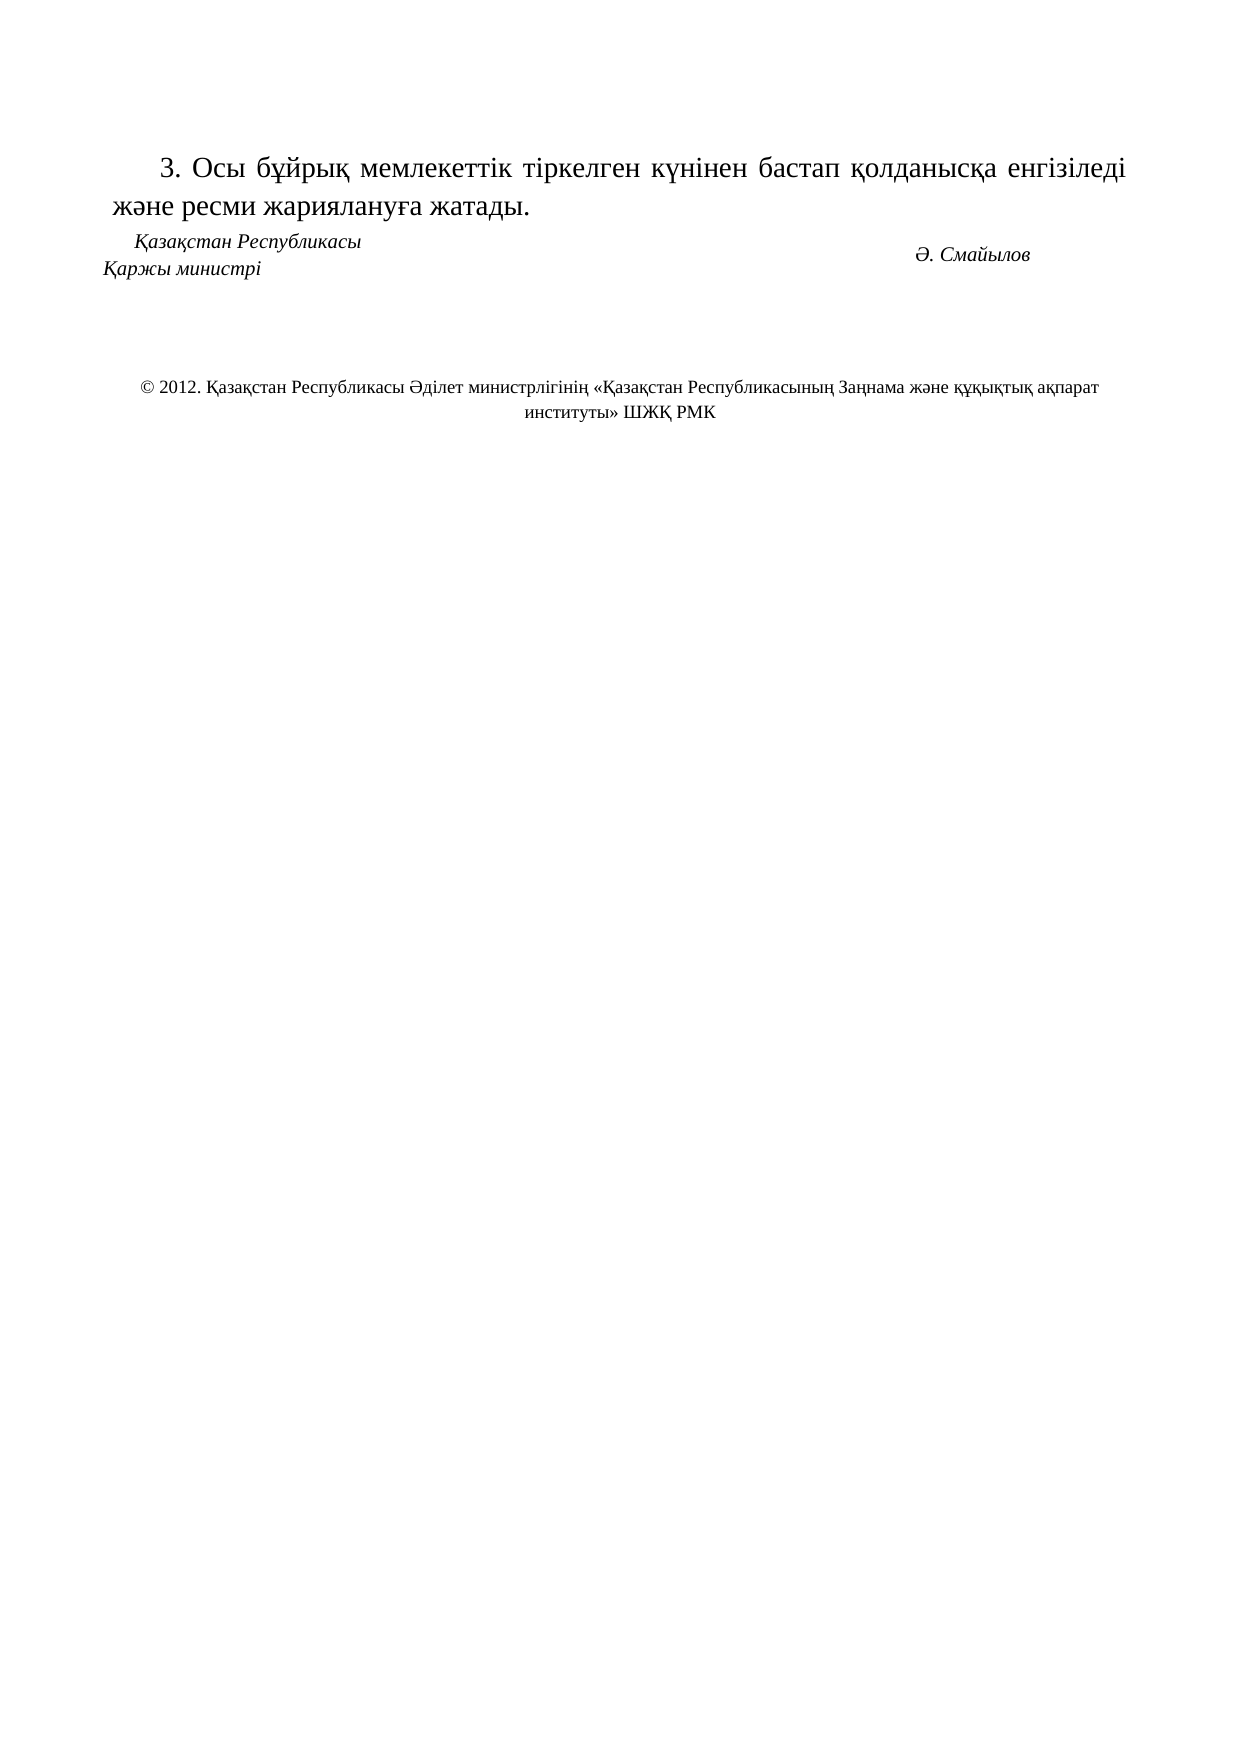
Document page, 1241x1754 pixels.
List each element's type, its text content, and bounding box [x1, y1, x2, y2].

table_header Қазақстан Республикасы Қаржы министрі [101, 227, 913, 286]
text © 2012. Қазақстан Республикасы Әділет министрлігінің «Қазақстан Республикасының Заңнама және құқықтық ақпарат институты» ШЖҚ РМК [112, 376, 1128, 423]
table_header Ә. Смайылов [913, 227, 1240, 286]
text 3. Осы бұйрық мемлекеттік тіркелген күнінен бастап қолданысқа енгізіледі және ресми жариялануға жатады. [112, 150, 1128, 222]
